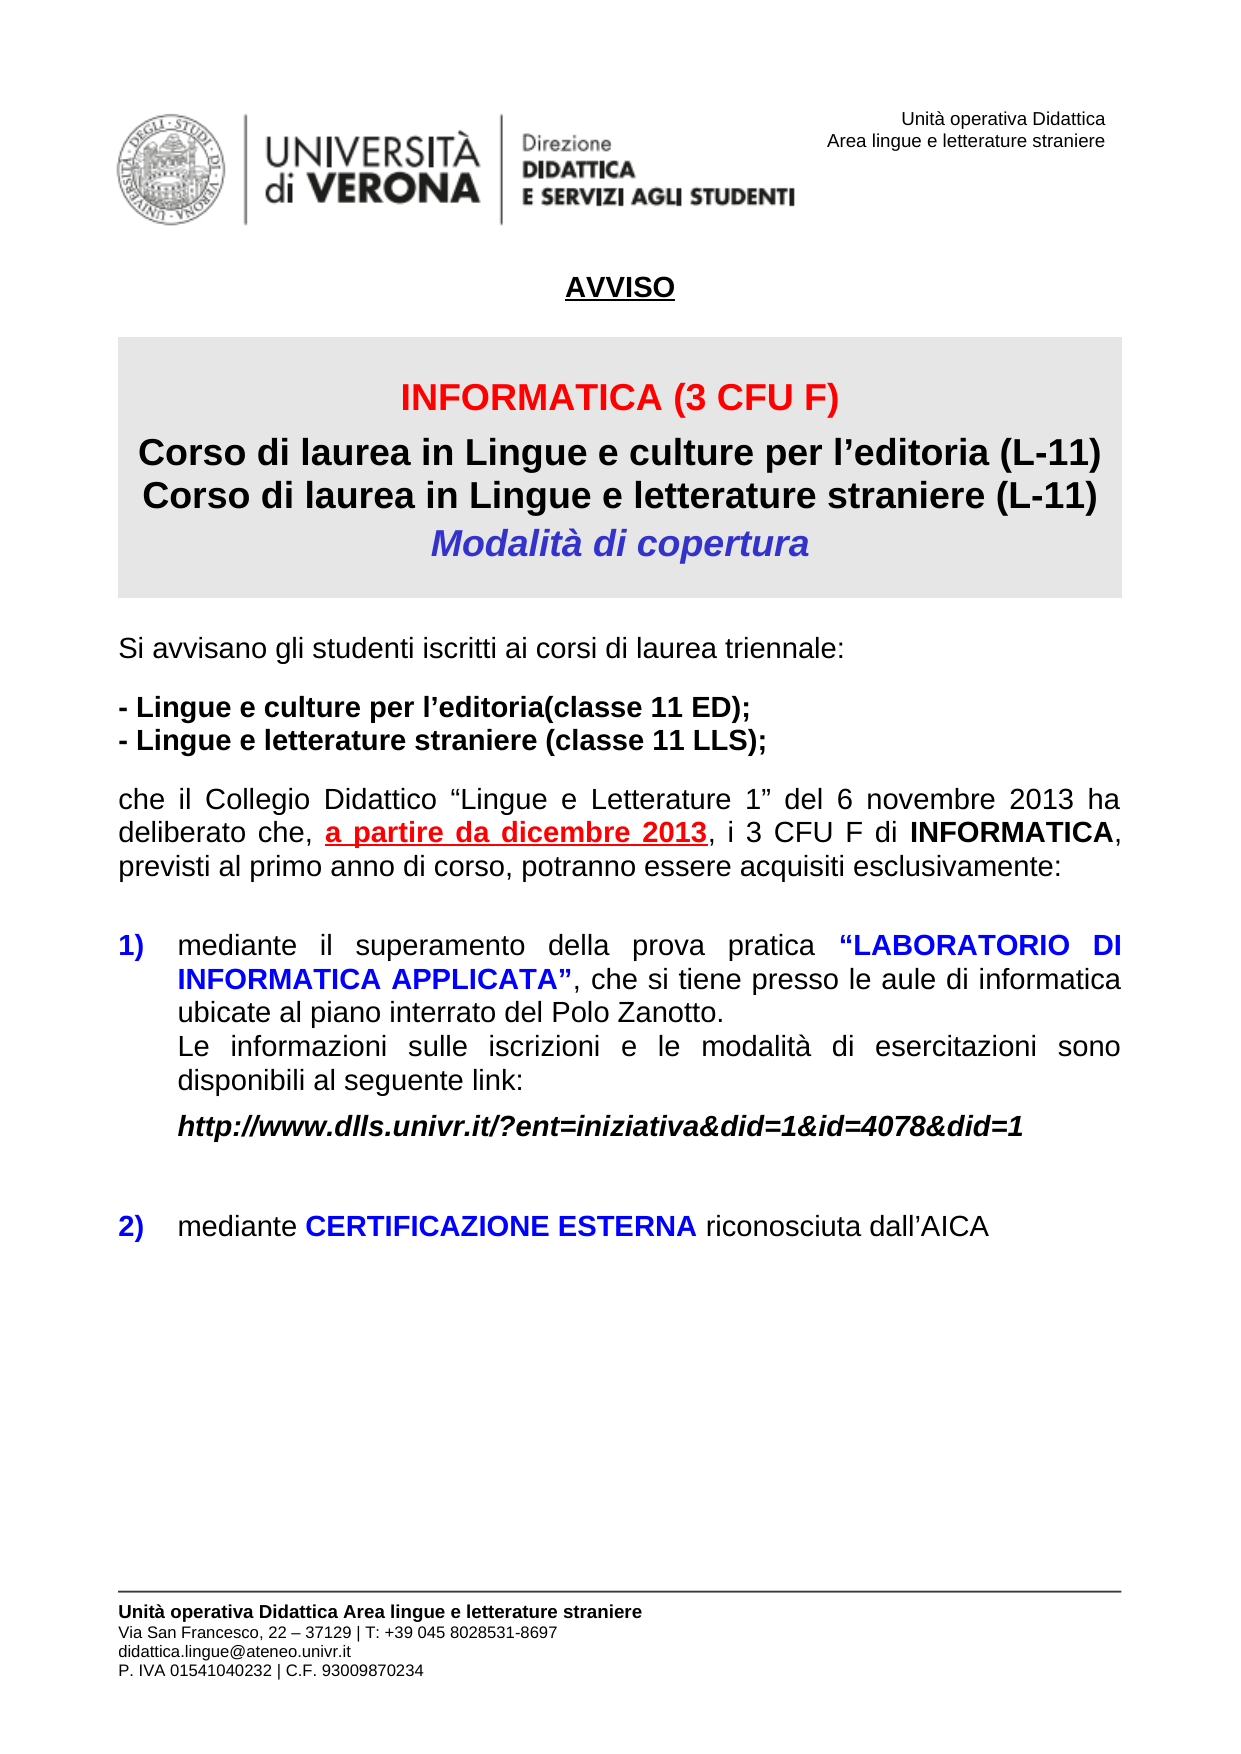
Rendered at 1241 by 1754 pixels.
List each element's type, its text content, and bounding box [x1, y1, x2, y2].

text Corso di laurea in Lingue e culture per l’editoria (L-11) [118, 431, 1122, 474]
list mediante il superamento della prova pratica “LABORATORIO DI INFORMATICA APPLICATA”, che si tiene presso le aule di informatica ubicate al piano interrato del Polo Zanotto. [118, 928, 1122, 1029]
text INFORMATICA (3 CFU F) [118, 375, 1122, 418]
text Corso di laurea in Lingue e letterature straniere (L-11) [118, 474, 1122, 517]
text Modalità di copertura [118, 521, 1122, 564]
text http://www.dlls.univr.it/?ent=iniziativa&did=1&id=4078&did=1 [118, 1109, 1122, 1142]
text AVVISO [118, 270, 1122, 304]
text Le informazioni sulle iscrizioni e le modalità di esercitazioni sono disponibili al seguente link: [118, 1029, 1122, 1096]
text che il Collegio Didattico “Lingue e Letterature 1” del 6 novembre 2013 ha deliberato che, a partire da dicembre 2013, i 3 CFU F di INFORMATICA, previsti al primo anno di corso, potranno essere acquisiti esclusivamente: [118, 782, 1122, 882]
text - Lingue e culture per l’editoria(classe 11 ED); [118, 690, 1122, 723]
text Si avvisano gli studenti iscritti ai corsi di laurea triennale: [118, 631, 1122, 665]
text - Lingue e letterature straniere (classe 11 LLS); [118, 723, 1122, 757]
list mediante CERTIFICAZIONE ESTERNA riconosciuta dall’AICA [118, 1209, 1122, 1243]
